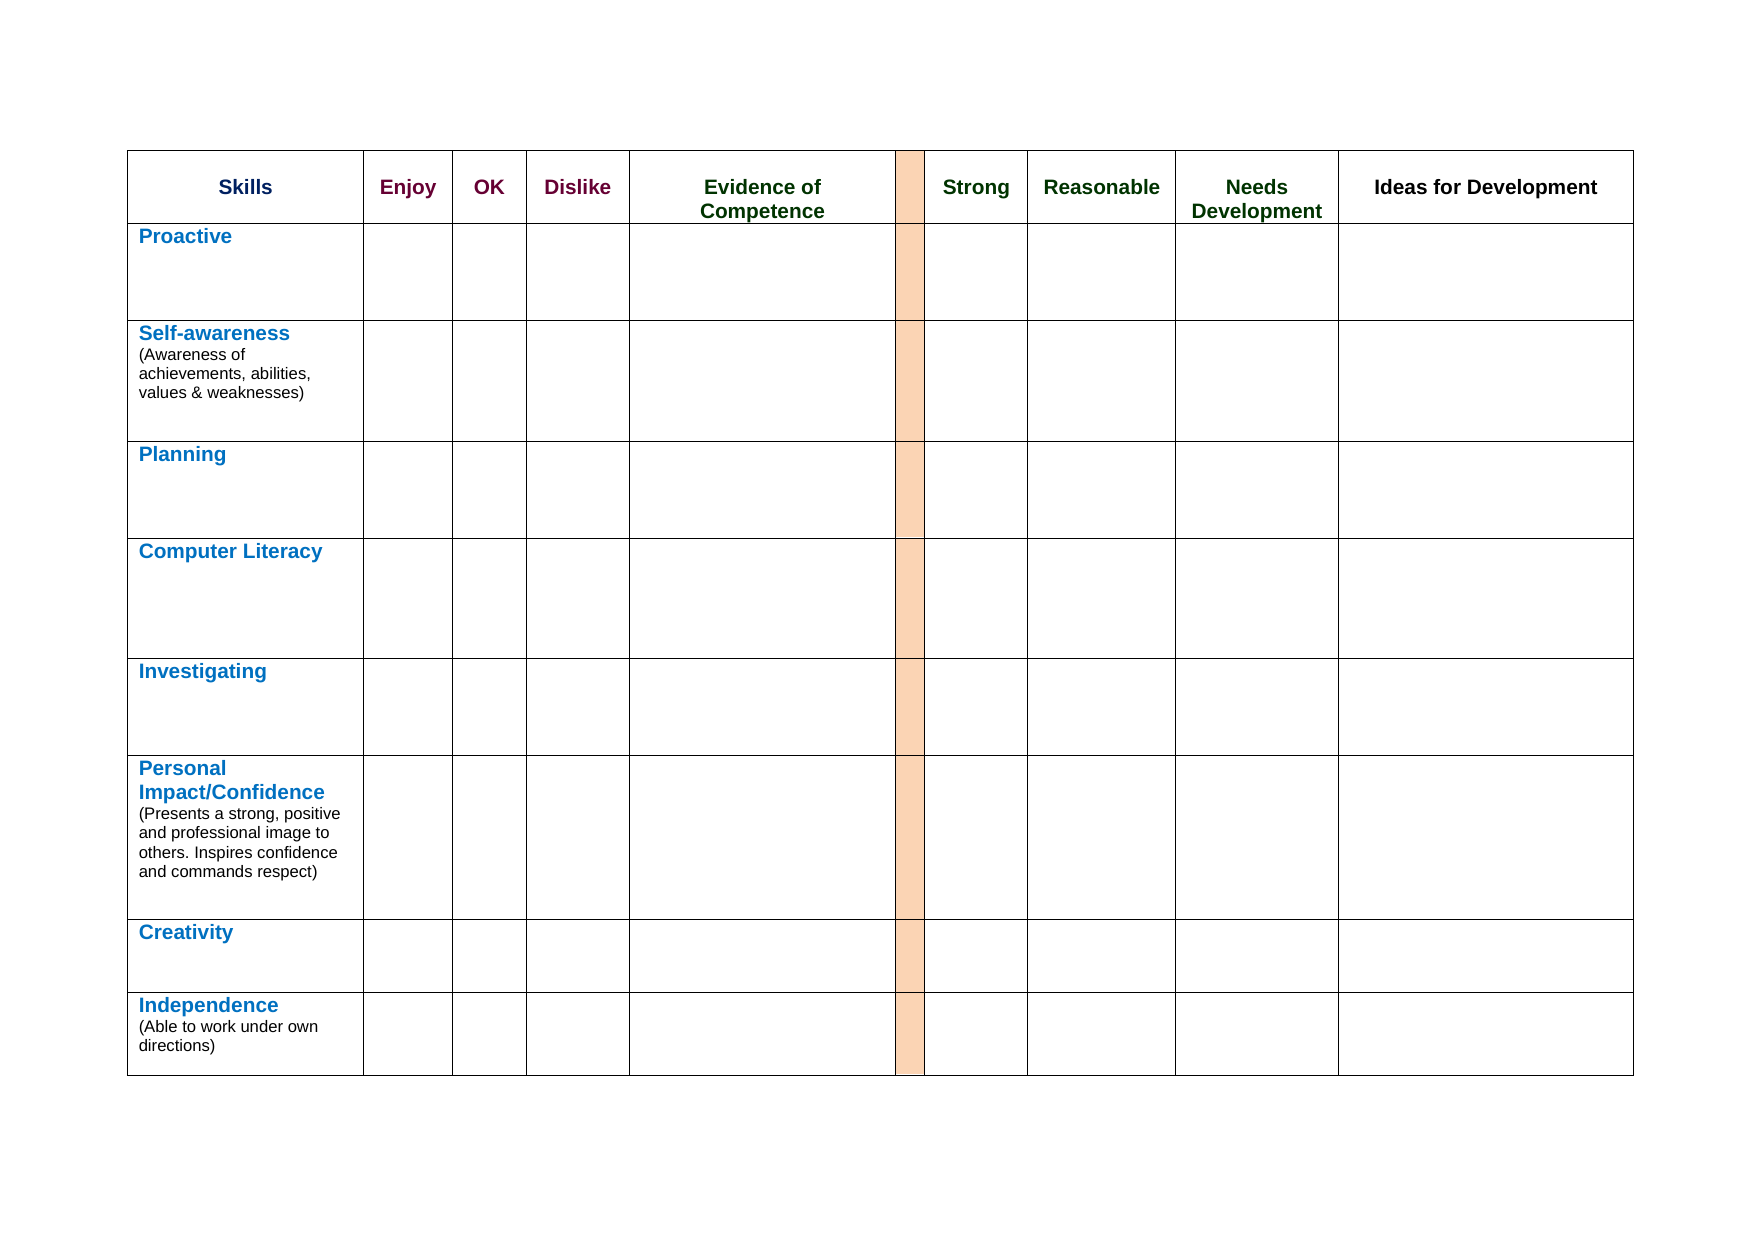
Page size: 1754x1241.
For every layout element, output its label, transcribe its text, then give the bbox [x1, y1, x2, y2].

table_cell [453, 756, 526, 919]
table_cell [527, 321, 629, 441]
table_cell Creativity [128, 920, 363, 992]
table_cell [1339, 756, 1633, 919]
table_cell [630, 756, 895, 919]
table_cell [925, 920, 1027, 992]
table_cell [630, 442, 895, 537]
table_cell [1339, 539, 1633, 658]
table_cell [1176, 442, 1338, 537]
table_cell [527, 539, 629, 658]
table_cell Reasonable [1028, 151, 1175, 223]
table_cell [1176, 224, 1338, 320]
table_cell [1339, 920, 1633, 992]
table_cell [896, 659, 924, 755]
table_cell Investigating [128, 659, 363, 755]
table_cell Skills [128, 151, 363, 223]
table_cell Self-awareness (Awareness of achievements, abilities, values & weaknesses) [128, 321, 363, 441]
table_cell [925, 321, 1027, 441]
table_cell [1028, 993, 1175, 1074]
table_cell Dislike [527, 151, 629, 223]
table_cell [1028, 224, 1175, 320]
table_cell [925, 659, 1027, 755]
table_cell [925, 442, 1027, 537]
table_cell [1176, 321, 1338, 441]
table_cell [364, 224, 452, 320]
table_cell [896, 224, 924, 320]
table_cell [1339, 224, 1633, 320]
table_cell [527, 756, 629, 919]
table_cell [630, 539, 895, 658]
table_cell [1028, 756, 1175, 919]
table_cell [364, 659, 452, 755]
table_cell [453, 224, 526, 320]
table_cell [527, 920, 629, 992]
table_cell [896, 151, 924, 223]
table_cell [1028, 920, 1175, 992]
table_cell [896, 920, 924, 992]
table_cell Enjoy [364, 151, 452, 223]
table_cell [896, 321, 924, 441]
table_cell [453, 659, 526, 755]
table_cell OK [453, 151, 526, 223]
table_cell [527, 993, 629, 1074]
table_cell [453, 442, 526, 537]
table_cell [364, 756, 452, 919]
table_cell [453, 321, 526, 441]
table_cell [527, 442, 629, 537]
table_cell Strong [925, 151, 1027, 223]
table_cell Needs Development [1176, 151, 1338, 223]
table_cell [1339, 993, 1633, 1074]
table_cell [1176, 993, 1338, 1074]
table_cell [1028, 321, 1175, 441]
table_cell [896, 756, 924, 919]
table_cell [630, 224, 895, 320]
table_cell Planning [128, 442, 363, 537]
table_cell [453, 993, 526, 1074]
table_cell Independence (Able to work under own directions) [128, 993, 363, 1074]
table_cell [1339, 442, 1633, 537]
table_cell [453, 920, 526, 992]
table_cell [1176, 659, 1338, 755]
table_cell [1339, 321, 1633, 441]
table_cell [364, 321, 452, 441]
table_cell Proactive [128, 224, 363, 320]
table_cell [1176, 920, 1338, 992]
table_cell Ideas for Development [1339, 151, 1633, 223]
table_cell Personal Impact/Confidence (Presents a strong, positive and professional image to others. Inspires confidence and commands respect) [128, 756, 363, 919]
table_cell [896, 539, 924, 658]
table_cell [1028, 659, 1175, 755]
table_cell [364, 539, 452, 658]
table_cell [630, 920, 895, 992]
table_cell [527, 224, 629, 320]
table_cell [364, 993, 452, 1074]
table_cell [925, 539, 1027, 658]
table_cell [1176, 539, 1338, 658]
table_cell [364, 920, 452, 992]
table_cell [1028, 539, 1175, 658]
table_cell [1028, 442, 1175, 537]
table_cell [630, 321, 895, 441]
table_cell [925, 993, 1027, 1074]
table_cell [453, 539, 526, 658]
table_cell [364, 442, 452, 537]
table_cell Evidence of Competence [630, 151, 895, 223]
table_cell [630, 659, 895, 755]
table_cell [527, 659, 629, 755]
table_cell Computer Literacy [128, 539, 363, 658]
table_cell [1339, 659, 1633, 755]
table_cell [1176, 756, 1338, 919]
table_cell [925, 756, 1027, 919]
table_cell [630, 993, 895, 1074]
table_cell [925, 224, 1027, 320]
table_cell [896, 993, 924, 1074]
table_cell [896, 442, 924, 537]
